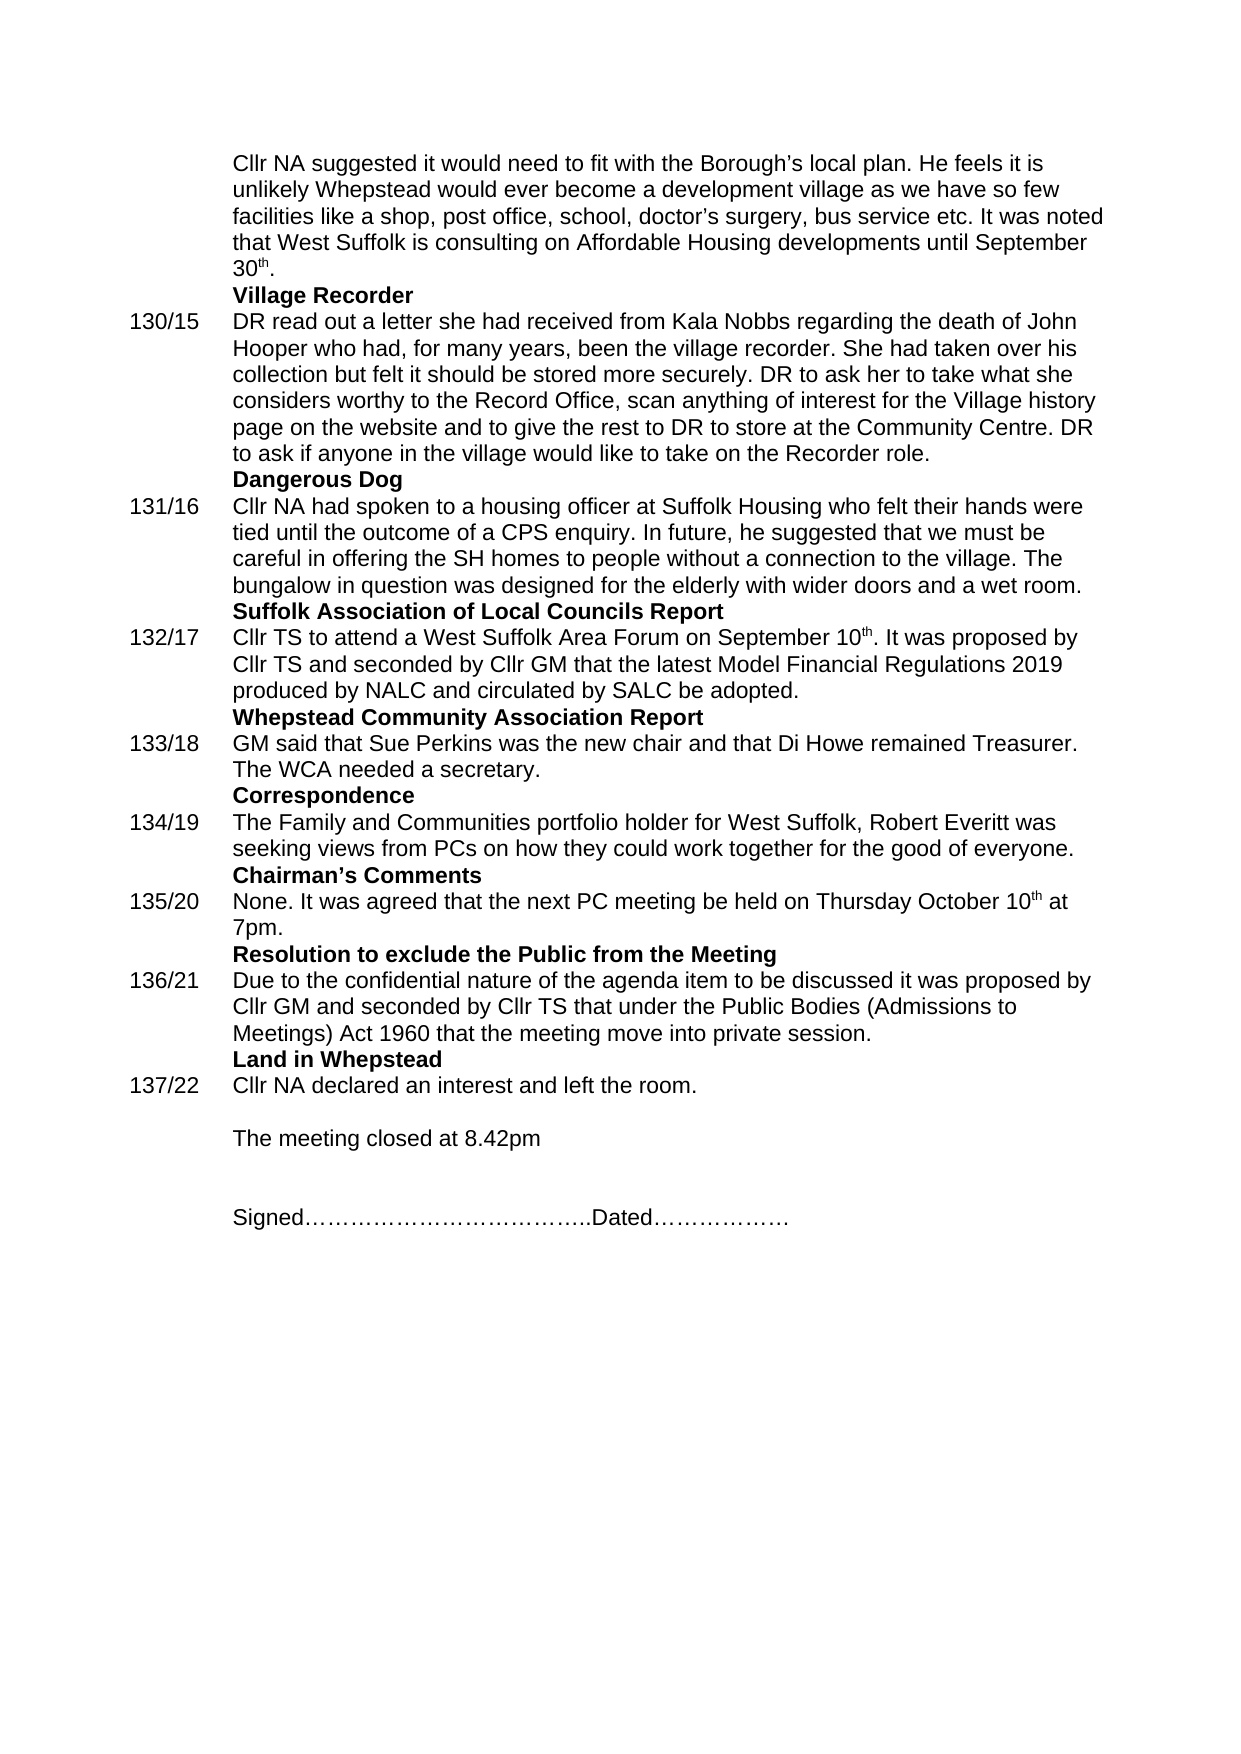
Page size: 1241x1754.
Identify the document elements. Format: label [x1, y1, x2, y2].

table_header [118, 150, 221, 1231]
table_header [221, 150, 1122, 1231]
